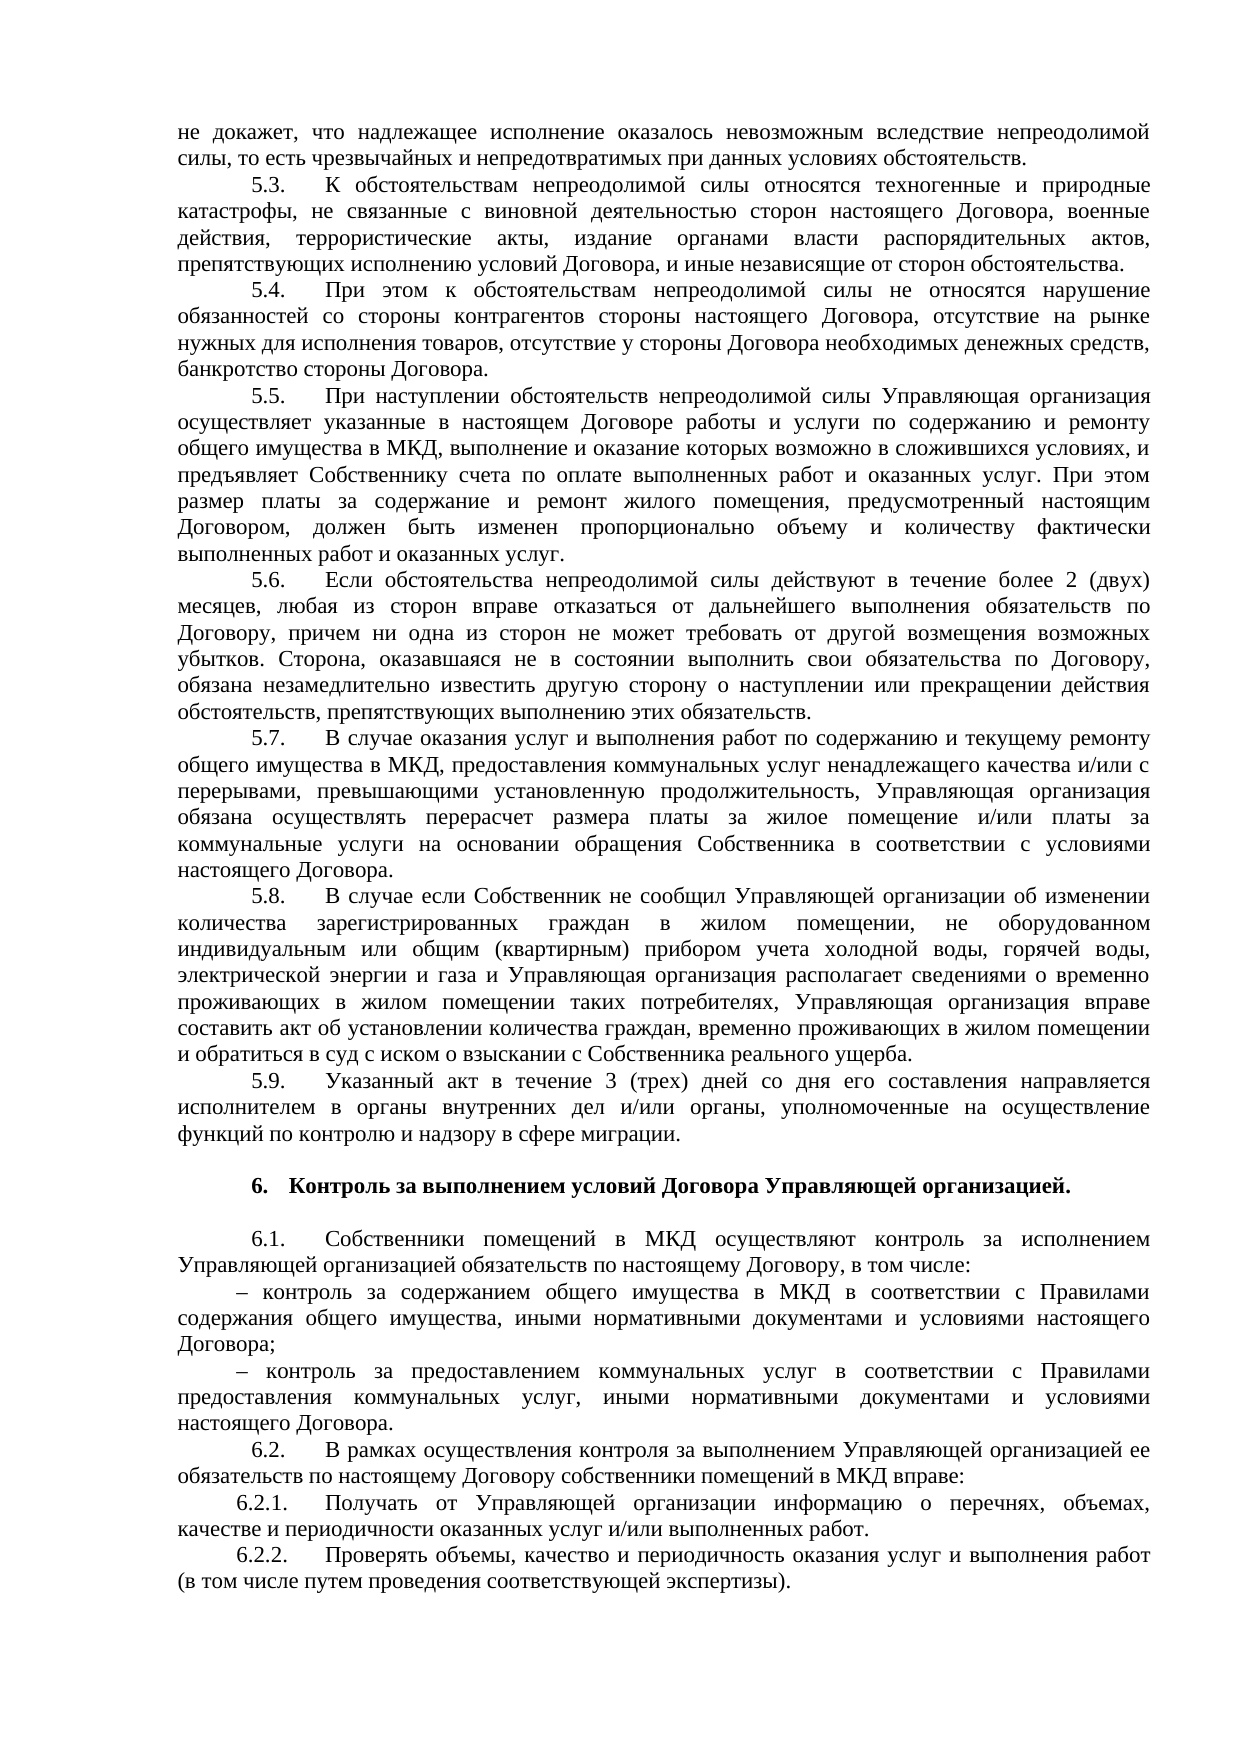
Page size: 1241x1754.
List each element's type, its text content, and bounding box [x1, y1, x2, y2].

list – контроль за содержанием общего имущества в МКД в соответствии с Правилами содержания общего имущества, иными нормативными документами и условиями настоящего Договора; [177, 1278, 1152, 1357]
list В рамках осуществления контроля за выполнением Управляющей организацией ее обязательств по настоящему Договору собственники помещений в МКД вправе: [177, 1436, 1152, 1488]
list – контроль за предоставлением коммунальных услуг в соответствии с Правилами предоставления коммунальных услуг, иными нормативными документами и условиями настоящего Договора. [177, 1357, 1152, 1436]
list В случае если Собственник не сообщил Управляющей организации об изменении количества зарегистрированных граждан в жилом помещении, не оборудованном индивидуальным или общим (квартирным) прибором учета холодной воды, горячей воды, электрической энергии и газа и Управляющая организация располагает сведениями о временно проживающих в жилом помещении таких потребителях, Управляющая организация вправе составить акт об установлении количества граждан, временно проживающих в жилом помещении и обратиться в суд с иском о взыскании с Собственника реального ущерба. [177, 882, 1152, 1067]
list Проверять объемы, качество и периодичность оказания услуг и выполнения работ (в том числе путем проведения соответствующей экспертизы). [177, 1541, 1152, 1594]
list Собственники помещений в МКД осуществляют контроль за исполнением Управляющей организацией обязательств по настоящему Договору, в том числе: [177, 1225, 1152, 1278]
list При наступлении обстоятельств непреодолимой силы Управляющая организация осуществляет указанные в настоящем Договоре работы и услуги по содержанию и ремонту общего имущества в МКД, выполнение и оказание которых возможно в сложившихся условиях, и предъявляет Собственнику счета по оплате выполненных работ и оказанных услуг. При этом размер платы за содержание и ремонт жилого помещения, предусмотренный настоящим Договором, должен быть изменен пропорционально объему и количеству фактически выполненных работ и оказанных услуг. [177, 382, 1152, 566]
list При этом к обстоятельствам непреодолимой силы не относятся нарушение обязанностей со стороны контрагентов стороны настоящего Договора, отсутствие на рынке нужных для исполнения товаров, отсутствие у стороны Договора необходимых денежных средств, банкротство стороны Договора. [177, 276, 1152, 382]
list Получать от Управляющей организации информацию о перечнях, объемах, качестве и периодичности оказанных услуг и/или выполненных работ. [177, 1488, 1152, 1541]
list Указанный акт в течение 3 (трех) дней со дня его составления направляется исполнителем в органы внутренних дел и/или органы, уполномоченные на осуществление функций по контролю и надзору в сфере миграции. [177, 1067, 1152, 1146]
list Если обстоятельства непреодолимой силы действуют в течение более 2 (двух) месяцев, любая из сторон вправе отказаться от дальнейшего выполнения обязательств по Договору, причем ни одна из сторон не может требовать от другой возмещения возможных убытков. Сторона, оказавшаяся не в состоянии выполнить свои обязательства по Договору, обязана незамедлительно известить другую сторону о наступлении или прекращении действия обстоятельств, препятствующих выполнению этих обязательств. [177, 566, 1152, 724]
list К обстоятельствам непреодолимой силы относятся техногенные и природные катастрофы, не связанные с виновной деятельностью сторон настоящего Договора, военные действия, террористические акты, издание органами власти распорядительных актов, препятствующих исполнению условий Договора, и иные независящие от сторон обстоятельства. [177, 171, 1152, 276]
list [177, 118, 1152, 171]
list Контроль за выполнением условий Договора Управляющей организацией. [251, 1172, 1152, 1199]
list В случае оказания услуг и выполнения работ по содержанию и текущему ремонту общего имущества в МКД, предоставления коммунальных услуг ненадлежащего качества и/или с перерывами, превышающими установленную продолжительность, Управляющая организация обязана осуществлять перерасчет размера платы за жилое помещение и/или платы за коммунальные услуги на основании обращения Собственника в соответствии с условиями настоящего Договора. [177, 724, 1152, 882]
